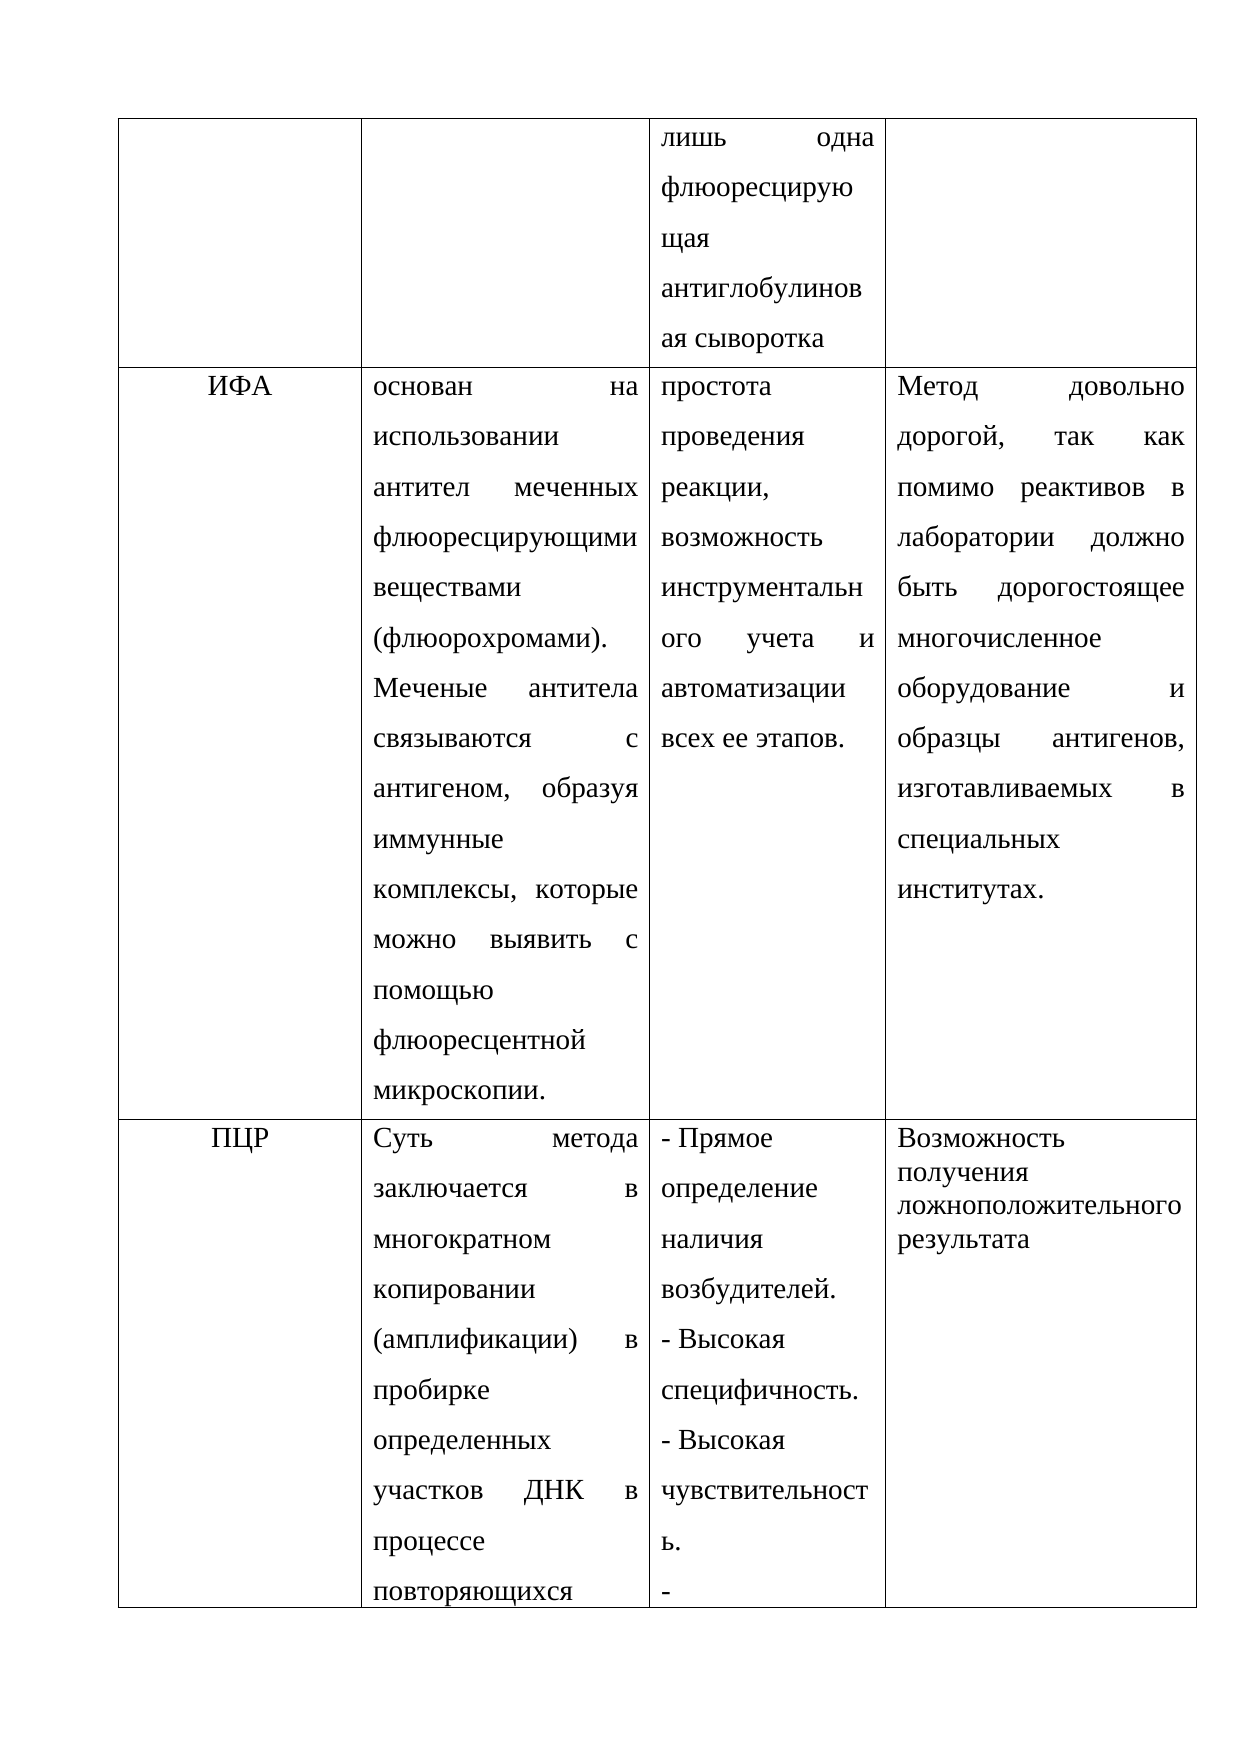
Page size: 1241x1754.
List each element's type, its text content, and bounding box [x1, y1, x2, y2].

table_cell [886, 119, 1196, 367]
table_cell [362, 1120, 649, 1607]
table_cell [119, 119, 361, 367]
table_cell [650, 1120, 885, 1607]
table_cell ПЦР [119, 1120, 361, 1607]
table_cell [362, 119, 649, 367]
table_cell простота проведения реакции, возможность инструментального учета и автоматизации всех ее этапов. [650, 368, 885, 1119]
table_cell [650, 119, 885, 367]
table_cell основан на использовании антител меченных флюоресцирующимивеществами (флюорохромами). Меченые антитела связываются с антигеном, образуя иммунные комплексы, которые можно выявить с помощью флюоресцентной микроскопии. [362, 368, 649, 1119]
table_cell ИФА [119, 368, 361, 1119]
table_cell Метод довольно дорогой, так как помимо реактивов в лаборатории должно быть дорогостоящее многочисленное оборудование и образцы антигенов, изготавливаемых в специальных институтах. [886, 368, 1196, 1119]
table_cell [886, 1120, 1196, 1607]
